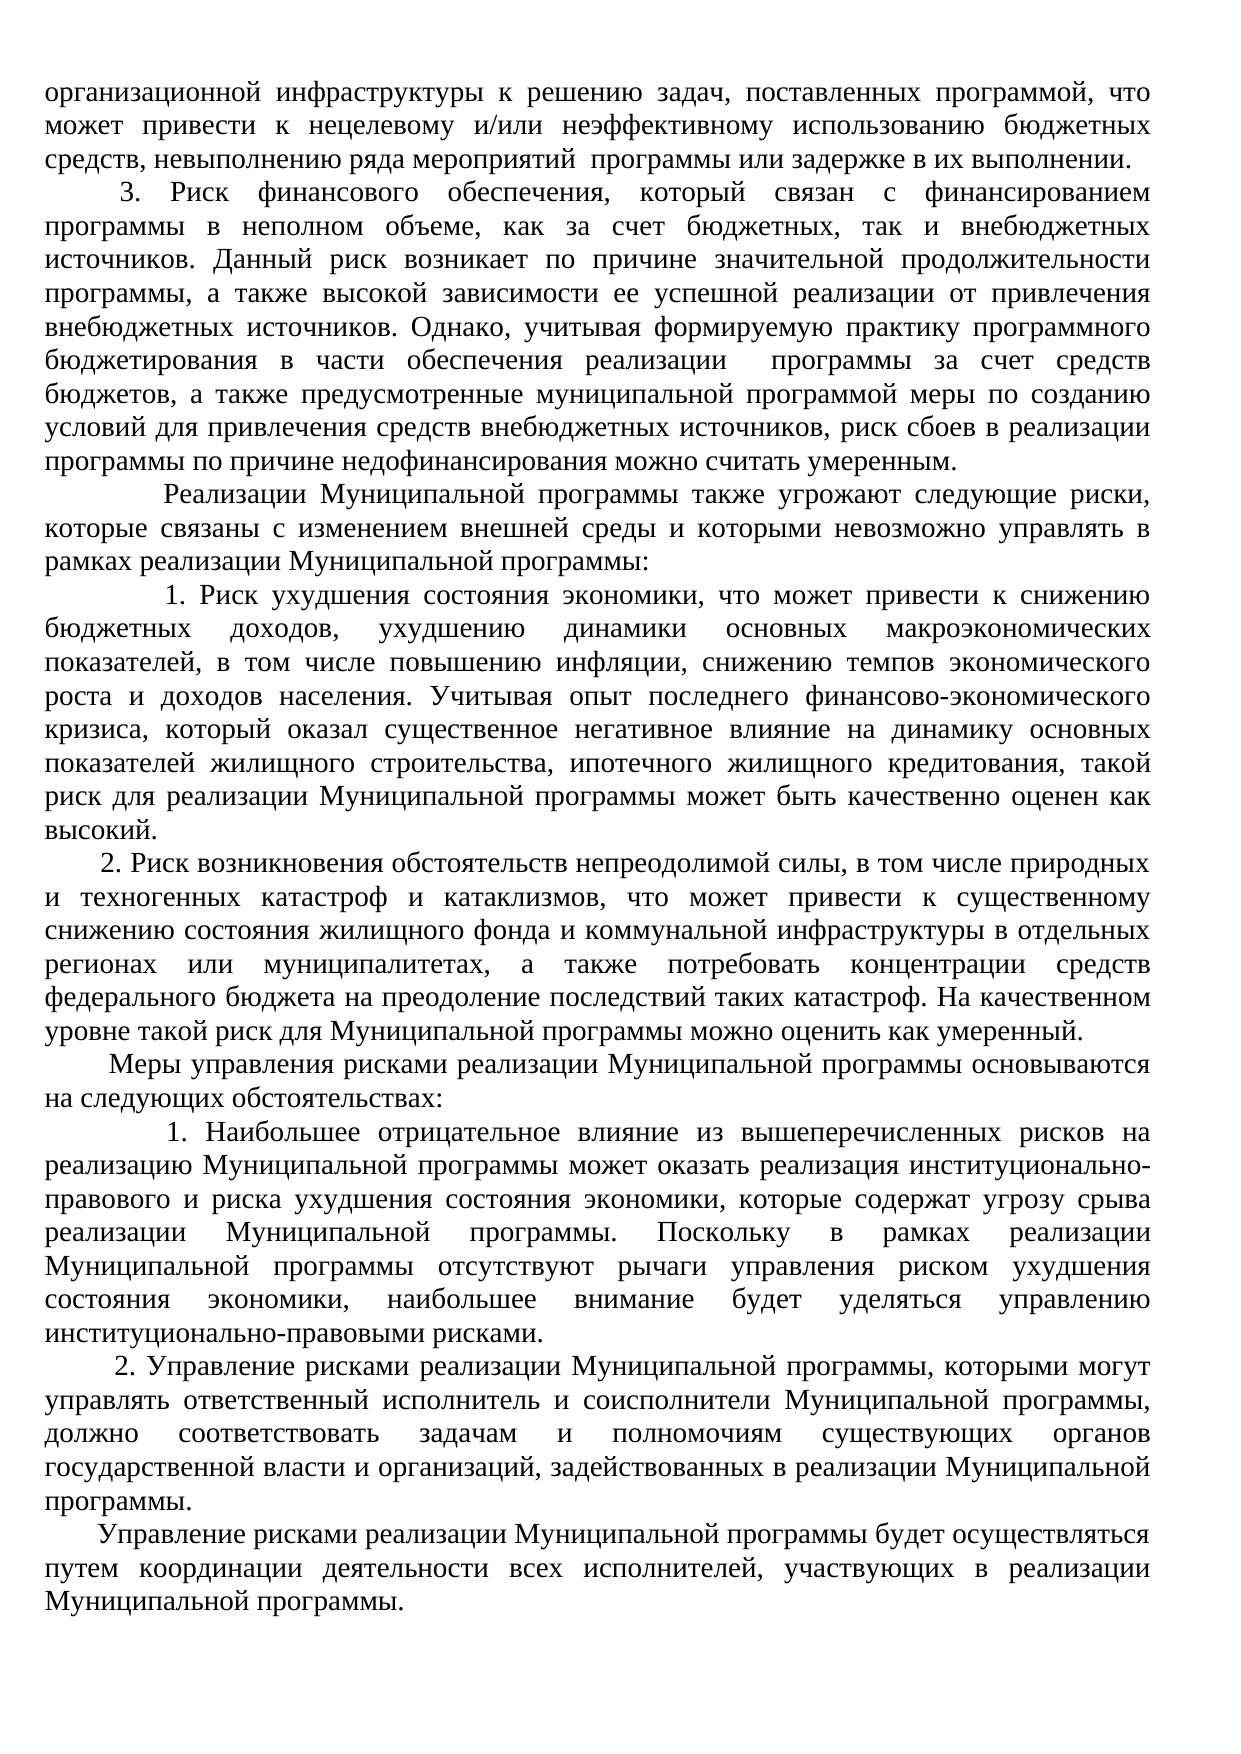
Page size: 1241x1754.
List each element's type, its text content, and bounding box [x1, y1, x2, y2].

text 2. Управление рисками реализации Муниципальной программы, которыми могут управлять ответственный исполнитель и соисполнители Муниципальной программы, должно соответствовать задачам и полномочиям существующих органов государственной власти и организаций, задействованных в реализации Муниципальной программы. [44, 1348, 1152, 1516]
text Реализации Муниципальной программы также угрожают следующие риски, которые связаны с изменением внешней среды и которыми невозможно управлять в рамках реализации Муниципальной программы: [44, 476, 1152, 577]
text Меры управления рисками реализации Муниципальной программы основываются на следующих обстоятельствах: [44, 1047, 1152, 1114]
text 2. Риск возникновения обстоятельств непреодолимой силы, в том числе природных и техногенных катастроф и катаклизмов, что может привести к существенному снижению состояния жилищного фонда и коммунальной инфраструктуры в отдельных регионах или муниципалитетах, а также потребовать концентрации средств федерального бюджета на преодоление последствий таких катастроф. На качественном уровне такой риск для Муниципальной программы можно оценить как умеренный. [44, 845, 1152, 1047]
text 1. Наибольшее отрицательное влияние из вышеперечисленных рисков на реализацию Муниципальной программы может оказать реализация институционально-правового и риска ухудшения состояния экономики, которые содержат угрозу срыва реализации Муниципальной программы. Поскольку в рамках реализации Муниципальной программы отсутствуют рычаги управления риском ухудшения состояния экономики, наибольшее внимание будет уделяться управлению институционально-правовыми рисками. [44, 1114, 1152, 1348]
text 1. Риск ухудшения состояния экономики, что может привести к снижению бюджетных доходов, ухудшению динамики основных макроэкономических показателей, в том числе повышению инфляции, снижению темпов экономического роста и доходов населения. Учитывая опыт последнего финансово-экономического кризиса, который оказал существенное негативное влияние на динамику основных показателей жилищного строительства, ипотечного жилищного кредитования, такой риск для реализации Муниципальной программы может быть качественно оценен как высокий. [44, 577, 1152, 845]
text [44, 74, 1152, 174]
text Управление рисками реализации Муниципальной программы будет осуществляться путем координации деятельности всех исполнителей, участвующих в реализации Муниципальной программы. [44, 1516, 1152, 1617]
text 3. Риск финансового обеспечения, который связан с финансированием программы в неполном объеме, как за счет бюджетных, так и внебюджетных источников. Данный риск возникает по причине значительной продолжительности программы, а также высокой зависимости ее успешной реализации от привлечения внебюджетных источников. Однако, учитывая формируемую практику программного бюджетирования в части обеспечения реализации программы за счет средств бюджетов, а также предусмотренные муниципальной программой меры по созданию условий для привлечения средств внебюджетных источников, риск сбоев в реализации программы по причине недофинансирования можно считать умеренным. [44, 174, 1152, 476]
